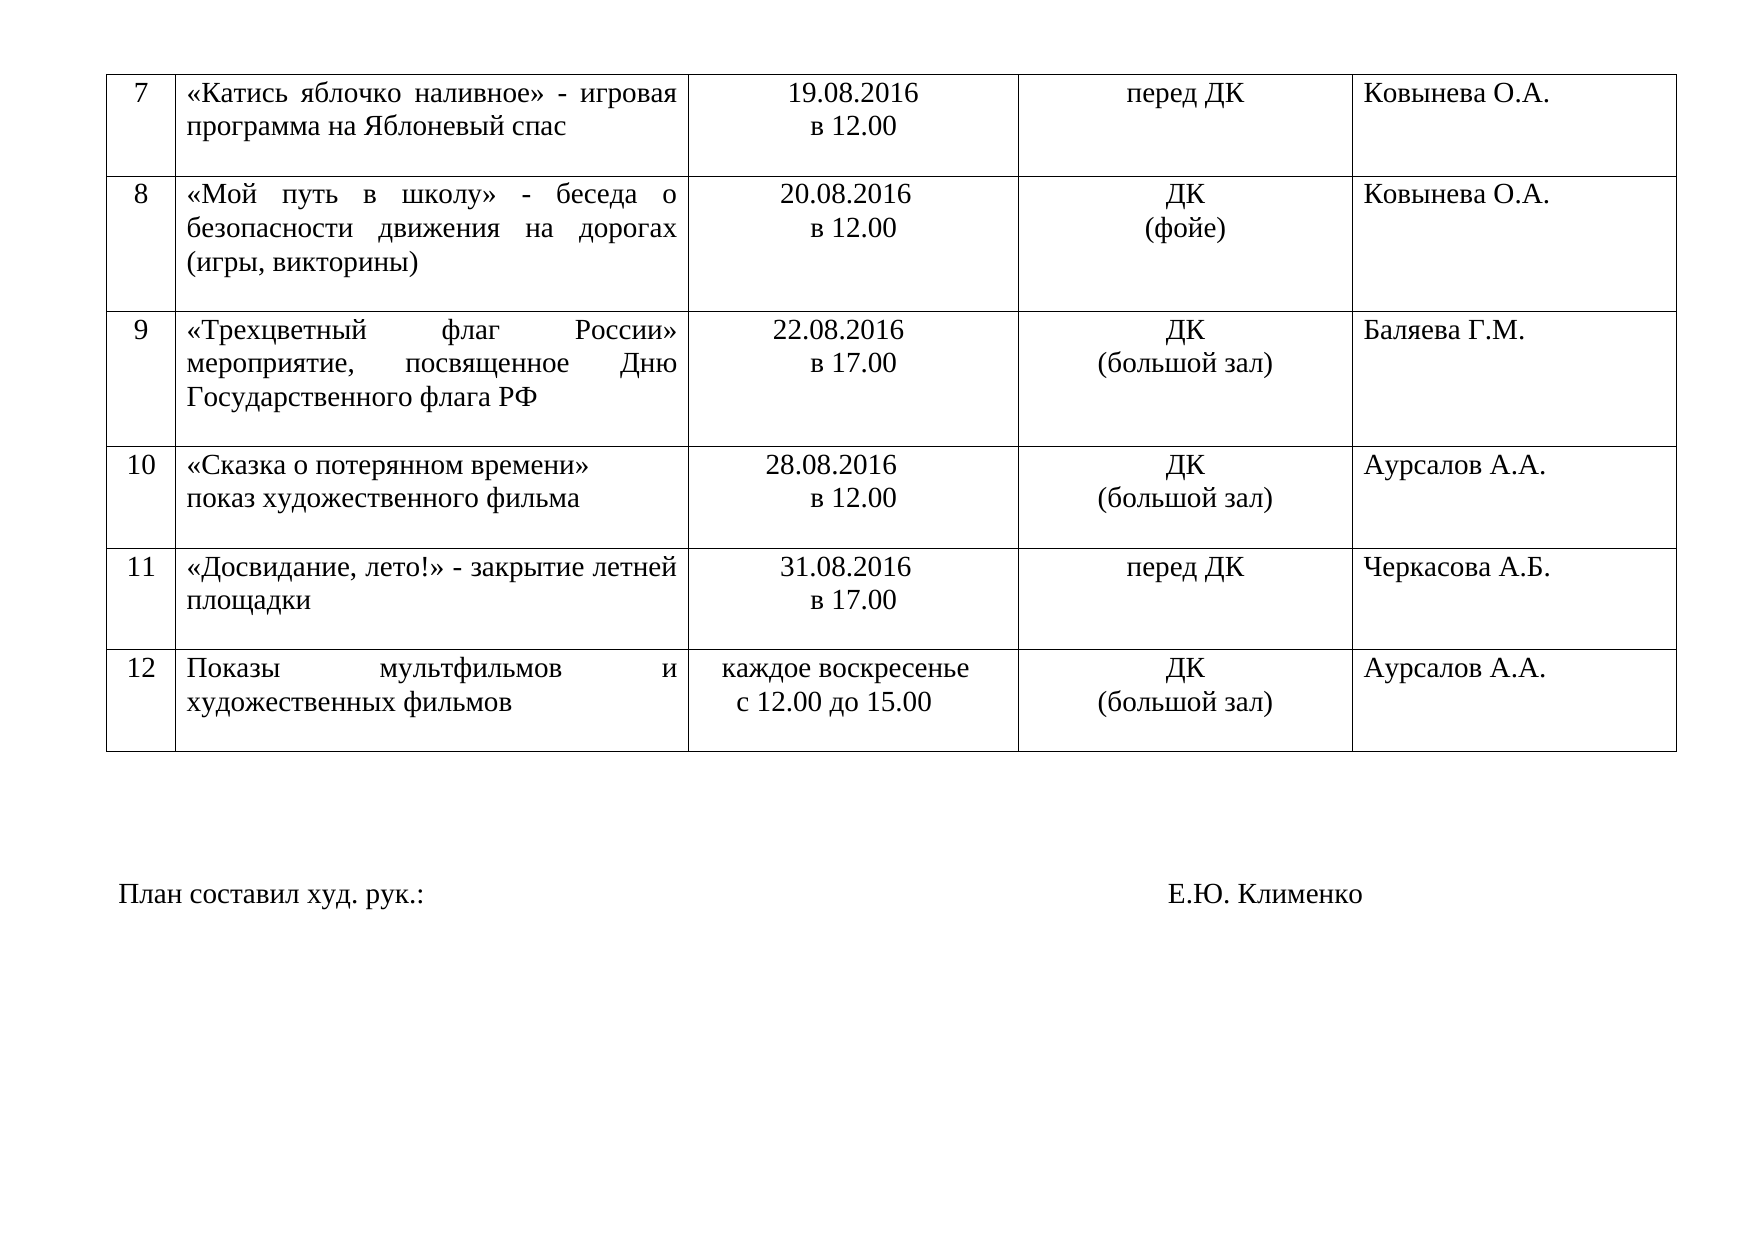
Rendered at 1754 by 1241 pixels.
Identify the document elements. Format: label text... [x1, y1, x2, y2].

table_cell 31.08.2016 в 17.00 [689, 549, 1018, 649]
table_cell 8 [107, 177, 175, 311]
table_cell 19.08.2016 в 12.00 [689, 75, 1018, 176]
table_cell перед ДК [1019, 549, 1352, 649]
table_cell ДК (большой зал) [1019, 312, 1352, 446]
table_cell 22.08.2016 в 17.00 [689, 312, 1018, 446]
table_cell Показы мультфильмов и художественных фильмов [176, 650, 688, 751]
table_cell ДК (большой зал) [1019, 650, 1352, 751]
table_cell 28.08.2016 в 12.00 [689, 447, 1018, 548]
table_cell ДК (фойе) [1019, 177, 1352, 311]
table_cell «Трехцветный флаг России» мероприятие, посвященное Дню Государственного флага РФ [176, 312, 688, 446]
table_cell ДК (большой зал) [1019, 447, 1352, 548]
table_cell «Досвидание, лето!» - закрытие летней площадки [176, 549, 688, 649]
table_cell каждое воскресенье с 12.00 до 15.00 [689, 650, 1018, 751]
text План составил худ. рук.: Е.Ю. Клименко [118, 877, 1636, 910]
table_cell 9 [107, 312, 175, 446]
table_cell Баляева Г.М. [1353, 312, 1676, 446]
table_cell «Сказка о потерянном времени» показ художественного фильма [176, 447, 688, 548]
table_cell Аурсалов А.А. [1353, 447, 1676, 548]
table_cell «Катись яблочко наливное» - игровая программа на Яблоневый спас [176, 75, 688, 176]
table_cell Ковынева О.А. [1353, 177, 1676, 311]
table_cell 20.08.2016 в 12.00 [689, 177, 1018, 311]
table_cell 11 [107, 549, 175, 649]
table_cell 7 [107, 75, 175, 176]
table_cell 12 [107, 650, 175, 751]
table_cell Черкасова А.Б. [1353, 549, 1676, 649]
table_cell перед ДК [1019, 75, 1352, 176]
table_cell Ковынева О.А. [1353, 75, 1676, 176]
table_cell 10 [107, 447, 175, 548]
table_cell Аурсалов А.А. [1353, 650, 1676, 751]
table_cell «Мой путь в школу» - беседа о безопасности движения на дорогах (игры, викторины) [176, 177, 688, 311]
